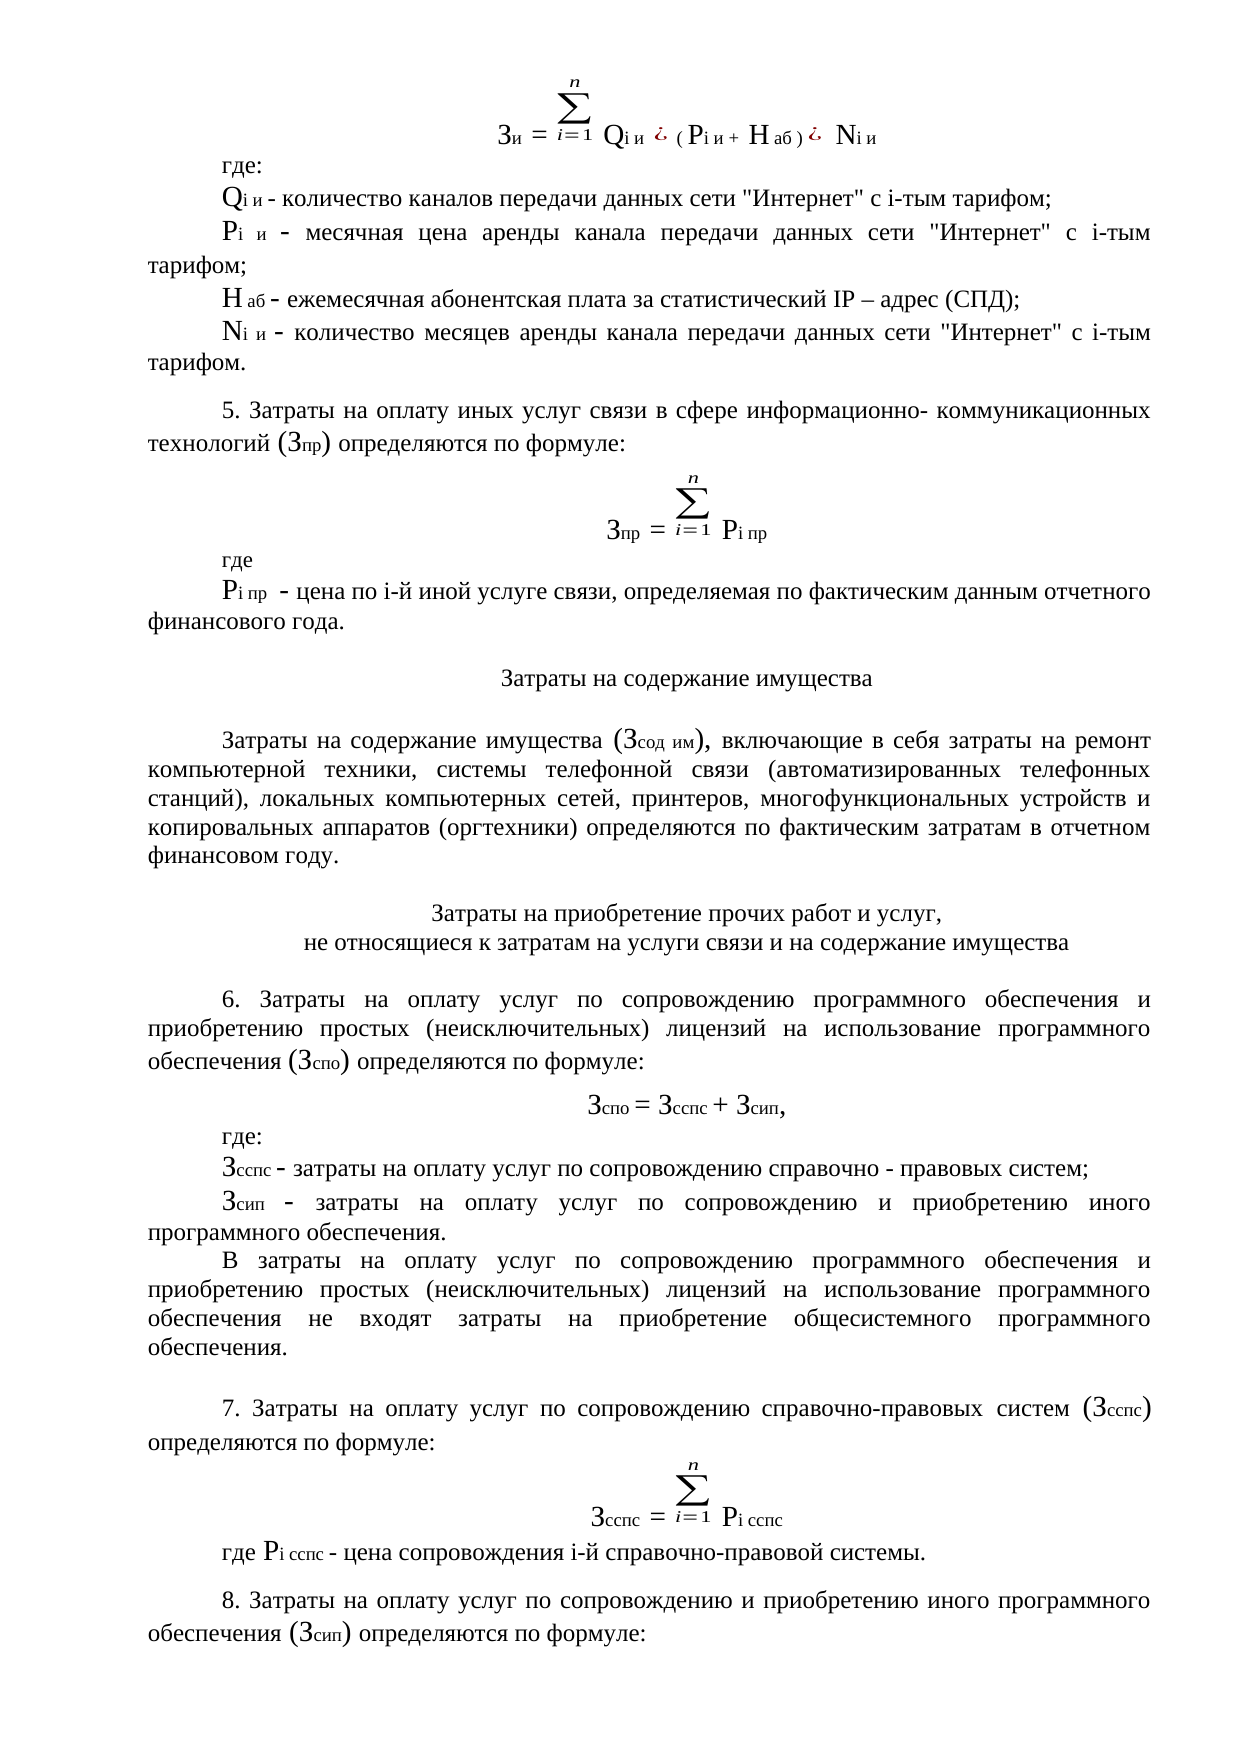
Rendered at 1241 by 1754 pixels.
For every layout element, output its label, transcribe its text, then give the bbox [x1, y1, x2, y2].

text 8. Затраты на оплату услуг по сопровождению и приобретению иного программного обеспечения (Зсип) определяются по формуле: [148, 1586, 1152, 1648]
text Зи = Qi и ( Pi и + H аб ) Ni и [148, 74, 1152, 151]
text где: [148, 1121, 1152, 1149]
text Ni и - количество месяцев аренды канала передачи данных сети "Интернет" с i-тым тарифом. [148, 313, 1152, 376]
text не относящиеся к затратам на услуги связи и на содержание имущества [148, 927, 1152, 956]
text Затраты на содержание имущества (Зсод им), включающие в себя затраты на ремонт компьютерной техники, системы телефонной связи (автоматизированных телефонных станций), локальных компьютерных сетей, принтеров, многофункциональных устройств и копировальных аппаратов (оргтехники) определяются по фактическим затратам в отчетном финансовом году. [148, 721, 1152, 869]
text 6. Затраты на оплату услуг по сопровождению программного обеспечения и приобретению простых (неисключительных) лицензий на использование программного обеспечения (Зспо) определяются по формуле: [148, 984, 1152, 1075]
text В затраты на оплату услуг по сопровождению программного обеспечения и приобретению простых (неисключительных) лицензий на использование программного обеспечения не входят затраты на приобретение общесистемного программного обеспечения. [148, 1245, 1152, 1360]
text Зспо = Зсспс + Зсип, [148, 1087, 1152, 1121]
text Затраты на приобретение прочих работ и услуг, [148, 898, 1152, 927]
text Pi пр - цена по i-й иной услуге связи, определяемая по фактическим данным отчетного финансового года. [148, 572, 1152, 634]
text Затраты на содержание имущества [148, 663, 1152, 692]
text Pi и - месячная цена аренды канала передачи данных сети "Интернет" с i-тым тарифом; [148, 213, 1152, 280]
text Зсспс - затраты на оплату услуг по сопровождению справочно - правовых систем; [148, 1149, 1152, 1183]
text где: [148, 151, 1152, 179]
text Зпр = Pi пр [148, 469, 1152, 546]
text Зсип - затраты на оплату услуг по сопровождению и приобретению иного программного обеспечения. [148, 1183, 1152, 1245]
text 5. Затраты на оплату иных услуг связи в сфере информационно- коммуникационных технологий (Зпр) определяются по формуле: [148, 395, 1152, 457]
text Qi и - количество каналов передачи данных сети "Интернет" с i-тым тарифом; [148, 179, 1152, 213]
text Н аб - ежемесячная абонентская плата за статистический IP – адрес (СПД); [148, 280, 1152, 313]
text Зсспс = Pi сспс [148, 1456, 1152, 1533]
text где [148, 546, 1152, 572]
text 7. Затраты на оплату услуг по сопровождению справочно-правовых систем (Зсспс) определяются по формуле: [148, 1389, 1152, 1456]
text где Pi сспс - цена сопровождения i-й справочно-правовой системы. [148, 1533, 1152, 1566]
